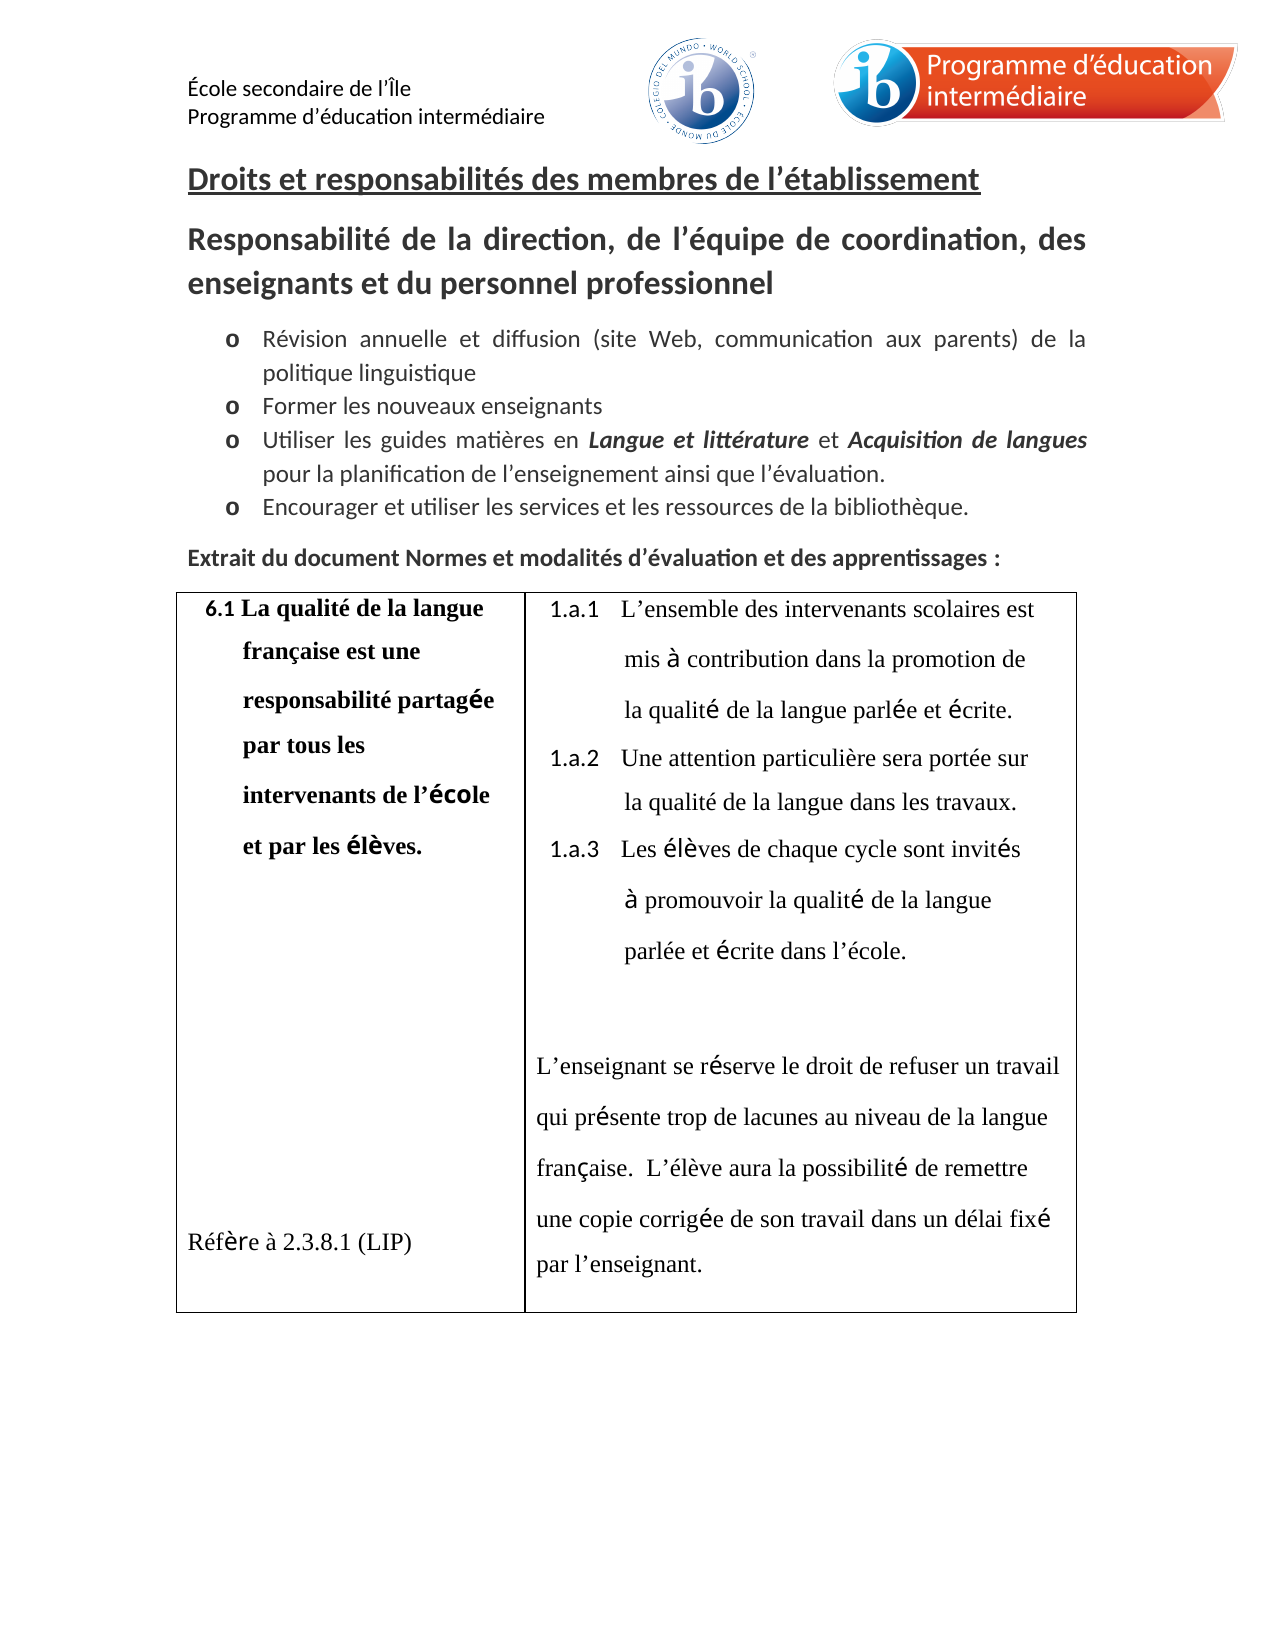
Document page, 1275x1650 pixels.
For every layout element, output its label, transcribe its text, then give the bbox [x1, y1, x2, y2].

list Encourager et utiliser les services et les ressources de la bibliothèque. [225, 491, 1087, 523]
text Droits et responsabilités des membres de l’établissement [187, 158, 1087, 198]
picture [648, 38, 756, 144]
text Responsabilité de la direction, de l’équipe de coordination, des enseignants et du personnel professionnel [187, 218, 1087, 303]
picture [832, 38, 1239, 128]
list Révision annuelle et diffusion (site Web, communication aux parents) de la politique linguistique [225, 323, 1087, 388]
list Utiliser les guides matières en Langue et littérature et Acquisition de langues pour la planification de l’enseignement ainsi que l’évaluation. [225, 424, 1087, 489]
table_header 6.1 La qualité de la langue française est une responsabilité partagée par tous les intervenants de l’école et par les élèves. Réfère à 2.3.8.1 (LIP) [177, 593, 524, 1312]
table_header L’ensemble des intervenants scolaires est mis à contribution dans la promotion de la qualité de la langue parlée et écrite. Une attention particulière sera portée sur la qualité de la langue dans les travaux. Les élèves de chaque cycle sont invités à promouvoir la qualité de la langue parlée et écrite dans l’école. L’enseignant se réserve le droit de refuser un travail qui présente trop de lacunes au niveau de la langue française. L’élève aura la possibilité de remettre une copie corrigée de son travail dans un délai fixé par l’enseignant. [526, 593, 1076, 1312]
text Extrait du document Normes et modalités d’évaluation et des apprentissages : [187, 542, 1087, 573]
list Former les nouveaux enseignants [225, 390, 1087, 422]
